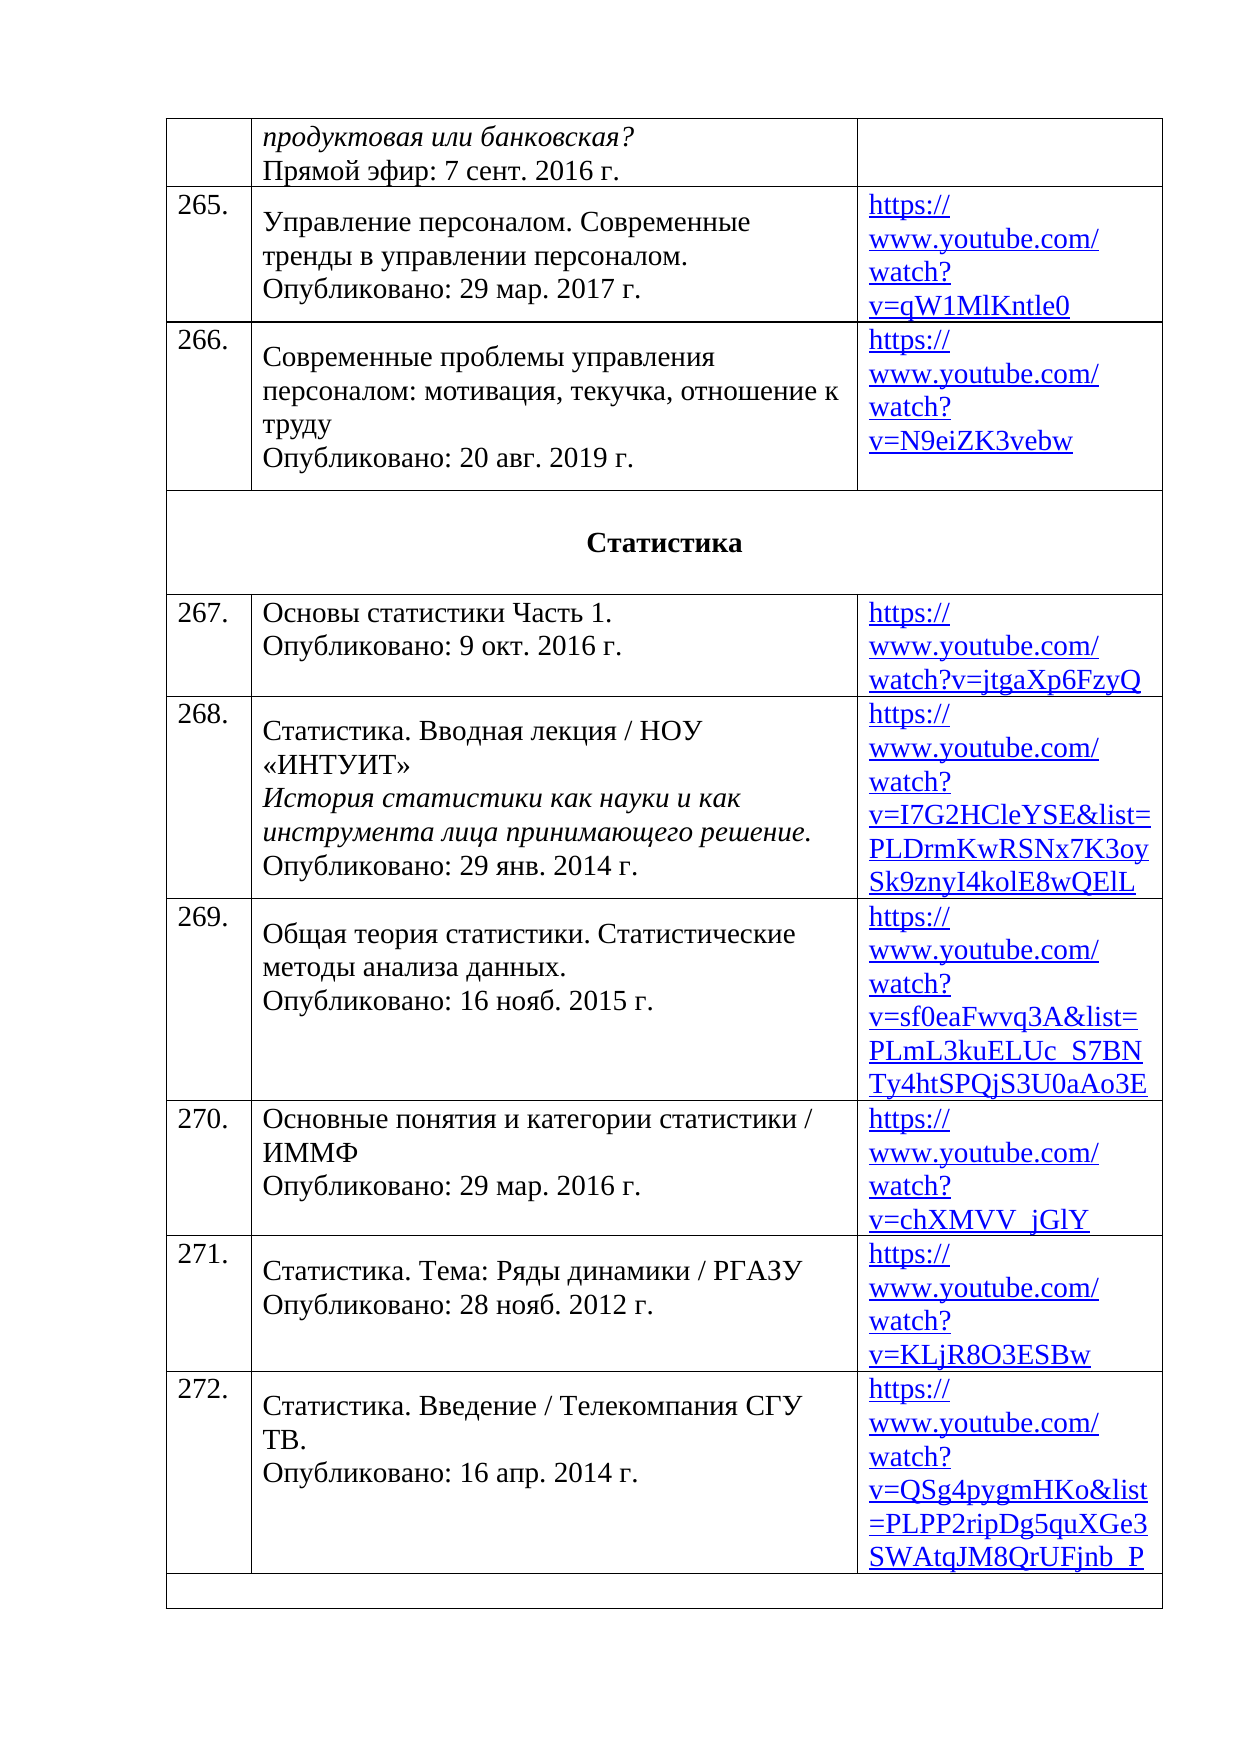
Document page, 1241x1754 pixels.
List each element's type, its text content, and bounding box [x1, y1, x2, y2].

table_cell Статистика. Тема: Ряды динамики / РГАЗУ Опубликовано: 28 нояб. 2012 г. [252, 1236, 857, 1371]
table_cell [167, 1236, 251, 1371]
table_cell https://www.youtube.com/watch?v=qW1MlKntle0 [858, 187, 1162, 321]
table_cell https://www.youtube.com/watch?v=I7G2HCleYSE&list=PLDrmKwRSNx7K3oySk9znyI4kolE8wQElL [858, 697, 1162, 898]
table_cell [167, 119, 251, 186]
table_cell Современные проблемы управления персоналом: мотивация, текучка, отношение к труду Опубликовано: 20 авг. 2019 г. [252, 323, 857, 490]
table_cell Статистика [167, 491, 1162, 594]
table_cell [858, 119, 1162, 186]
table_cell [167, 899, 251, 1100]
table_cell Основы статистики Часть 1. Опубликовано: 9 окт. 2016 г. [252, 595, 857, 696]
table_cell [167, 323, 251, 490]
table_cell https://www.youtube.com/watch?v=chXMVV_jGlY [858, 1101, 1162, 1235]
table_cell [167, 1101, 251, 1235]
table_cell [167, 187, 251, 321]
table_cell Статистика. Введение / Телекомпания СГУ ТВ. Опубликовано: 16 апр. 2014 г. [252, 1372, 857, 1573]
table_cell https://www.youtube.com/watch?v=QSg4pygmHKo&list=PLPP2ripDg5quXGe3SWAtqJM8QrUFjnb_P [858, 1372, 1162, 1573]
table_cell https://www.youtube.com/watch?v=N9eiZK3vebw [858, 323, 1162, 490]
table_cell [252, 119, 857, 186]
table_cell https://www.youtube.com/watch?v=sf0eaFwvq3A&list=PLmL3kuELUc_S7BNTy4htSPQjS3U0aAo3E [858, 899, 1162, 1100]
table_cell Основные понятия и категории статистики / ИММФ Опубликовано: 29 мар. 2016 г. [252, 1101, 857, 1235]
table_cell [167, 1574, 1162, 1607]
table_cell https://www.youtube.com/watch?v=jtgaXp6FzyQ [858, 595, 1162, 696]
table_cell [167, 595, 251, 696]
table_cell Управление персоналом. Современные тренды в управлении персоналом. Опубликовано: 29 мар. 2017 г. [252, 187, 857, 321]
table_cell Общая теория статистики. Статистические методы анализа данных. Опубликовано: 16 нояб. 2015 г. [252, 899, 857, 1100]
table_cell [167, 1372, 251, 1573]
table_cell [167, 697, 251, 898]
table_cell Статистика. Вводная лекция / НОУ «ИНТУИТ» История статистики как науки и как инструмента лица принимающего решение. Опубликовано: 29 янв. 2014 г. [252, 697, 857, 898]
table_cell https://www.youtube.com/watch?v=KLjR8O3ESBw [858, 1236, 1162, 1371]
